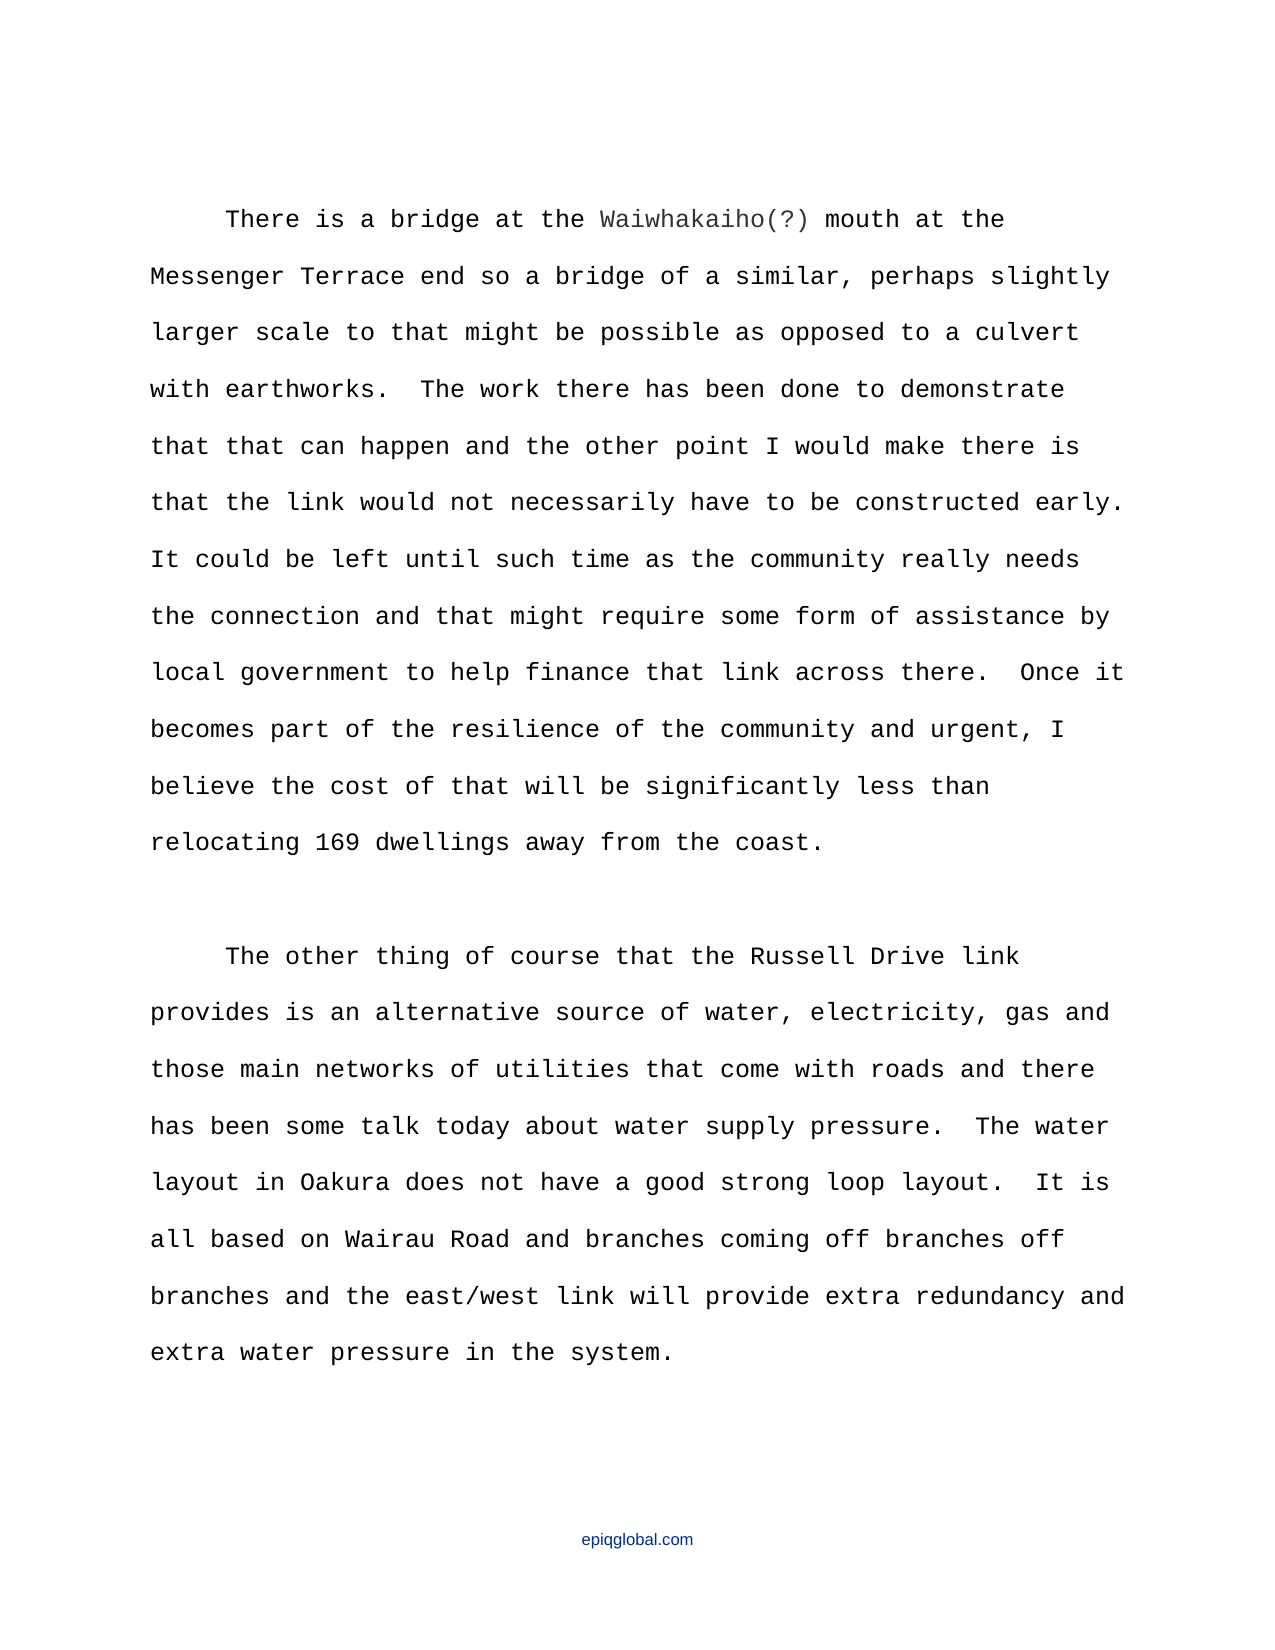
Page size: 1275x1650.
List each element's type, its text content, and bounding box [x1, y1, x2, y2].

text The other thing of course that the Russell Drive link provides is an alternative source of water, electricity, gas and those main networks of utilities that come with roads and there has been some talk today about water supply pressure. The water layout in Oakura does not have a good strong loop layout. It is all based on Wairau Road and branches coming off branches off branches and the east/west link will provide extra redundancy and extra water pressure in the system. [150, 943, 1125, 1368]
text There is a bridge at the Waiwhakaiho(?) mouth at the Messenger Terrace end so a bridge of a similar, perhaps slightly larger scale to that might be possible as opposed to a culvert with earthworks. The work there has been done to demonstrate that that can happen and the other point I would make there is that the link would not necessarily have to be constructed early. It could be left until such time as the community really needs the connection and that might require some form of assistance by local government to help finance that link across there. Once it becomes part of the resilience of the community and urgent, I believe the cost of that will be significantly less than relocating 169 dwellings away from the coast. [150, 207, 1125, 858]
